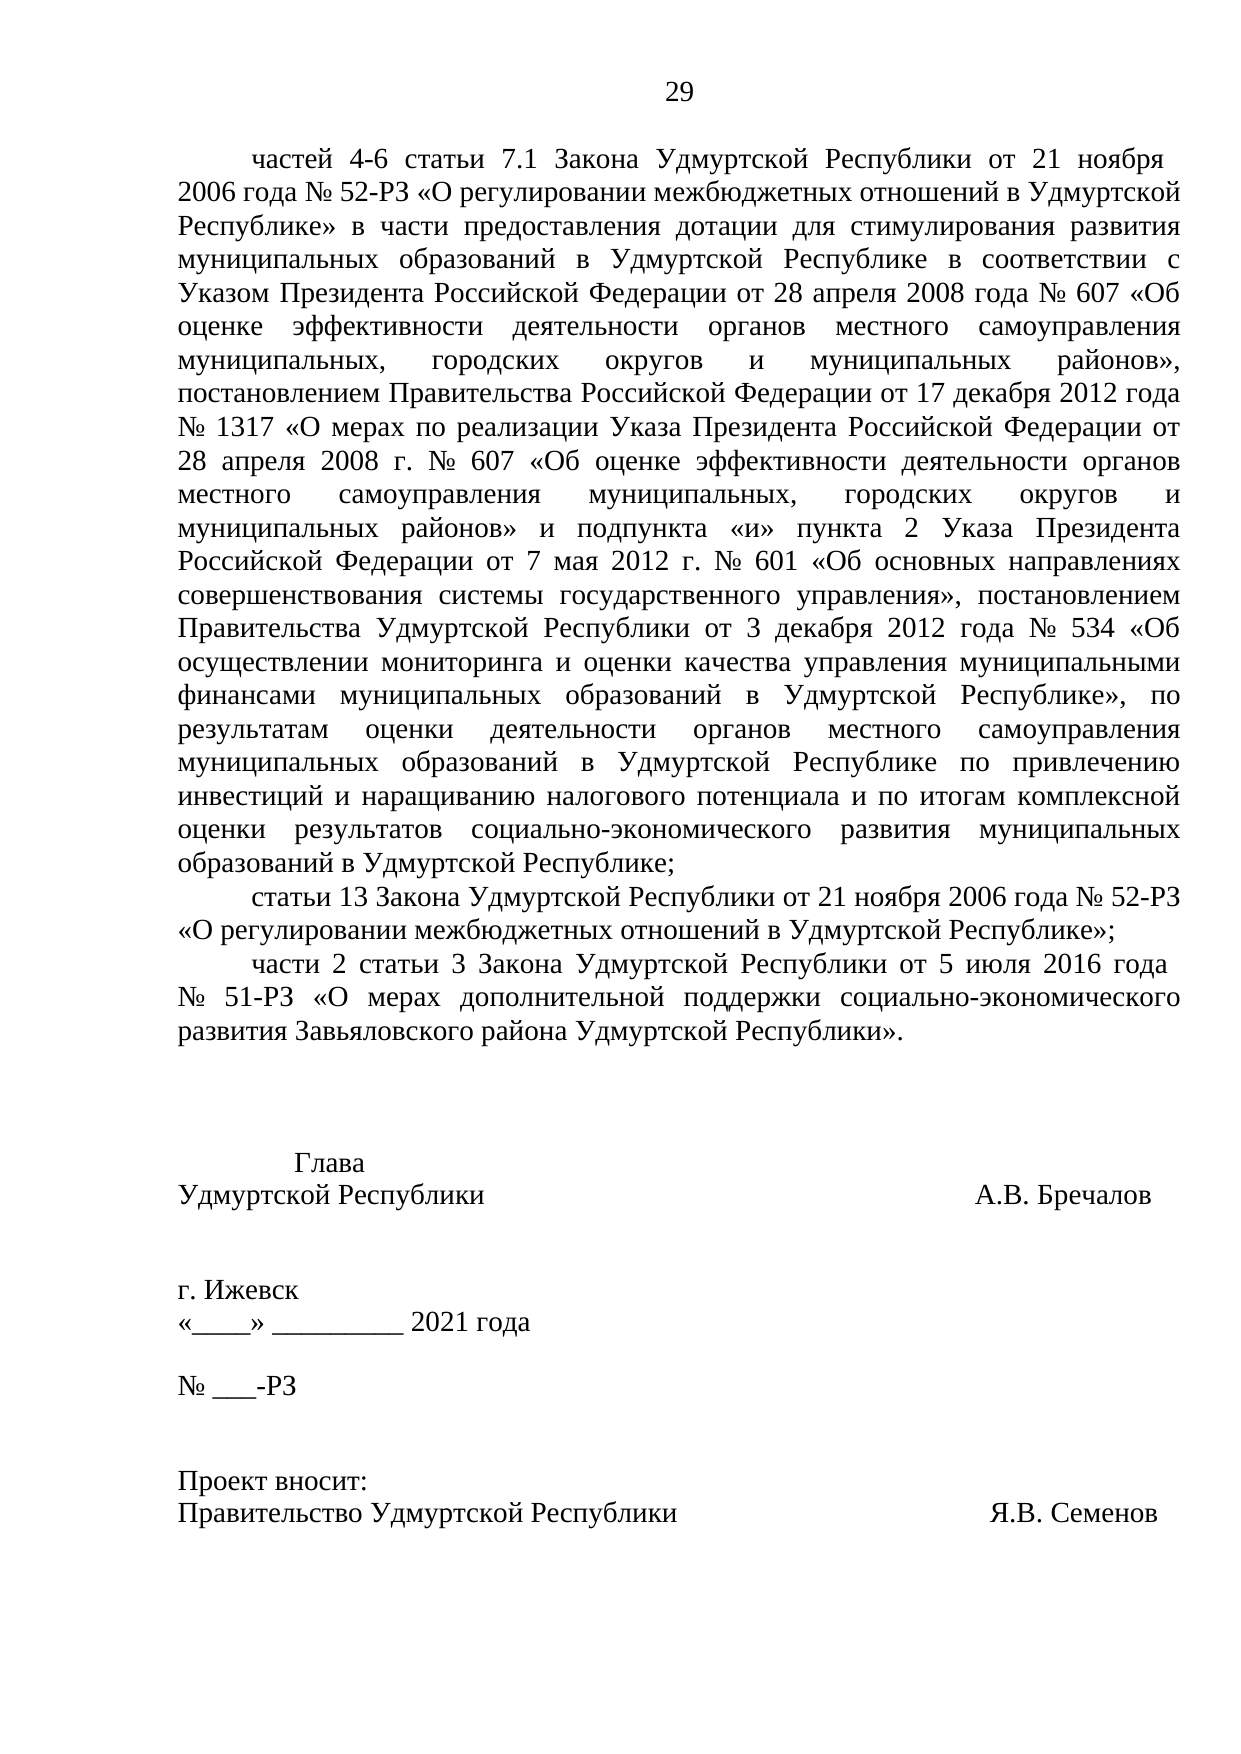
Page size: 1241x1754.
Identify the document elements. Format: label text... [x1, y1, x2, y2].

text г. Ижевск [177, 1274, 1181, 1306]
text «____» _________ 2021 года [177, 1306, 1181, 1338]
text № ___-РЗ [177, 1369, 1181, 1401]
text частей 4-6 статьи 7.1 Закона Удмуртской Республики от 21 ноября 2006 года № 52-РЗ «О регулировании межбюджетных отношений в Удмуртской Республике» в части предоставления дотации для стимулирования развития муниципальных образований в Удмуртской Республике в соответствии с Указом Президента Российской Федерации от 28 апреля 2008 года № 607 «Об оценке эффективности деятельности органов местного самоуправления муниципальных, городских округов и муниципальных районов», постановлением Правительства Российской Федерации от 17 декабря 2012 года № 1317 «О мерах по реализации Указа Президента Российской Федерации от 28 апреля 2008 г. № 607 «Об оценке эффективности деятельности органов местного самоуправления муниципальных, городских округов и муниципальных районов» и подпункта «и» пункта 2 Указа Президента Российской Федерации от 7 мая 2012 г. № 601 «Об основных направлениях совершенствования системы государственного управления», постановлением Правительства Удмуртской Республики от 3 декабря 2012 года № 534 «Об осуществлении мониторинга и оценки качества управления муниципальными финансами муниципальных образований в Удмуртской Республике», по результатам оценки деятельности органов местного самоуправления муниципальных образований в Удмуртской Республике по привлечению инвестиций и наращиванию налогового потенциала и по итогам комплексной оценки результатов социально-экономического развития муниципальных образований в Удмуртской Республике; [177, 141, 1181, 879]
text части 2 статьи 3 Закона Удмуртской Республики от 5 июля 2016 года № 51-РЗ «О мерах дополнительной поддержки социально-экономического развития Завьяловского района Удмуртской Республики». [177, 946, 1181, 1046]
text Удмуртской Республики А.В. Бречалов [177, 1179, 1181, 1211]
text Проект вносит: [177, 1465, 1181, 1497]
text статьи 13 Закона Удмуртской Республики от 21 ноября 2006 года № 52-РЗ «О регулировании межбюджетных отношений в Удмуртской Республике»; [177, 879, 1181, 946]
text Глава [177, 1147, 1181, 1179]
text Правительство Удмуртской Республики Я.В. Семенов [177, 1497, 1181, 1528]
